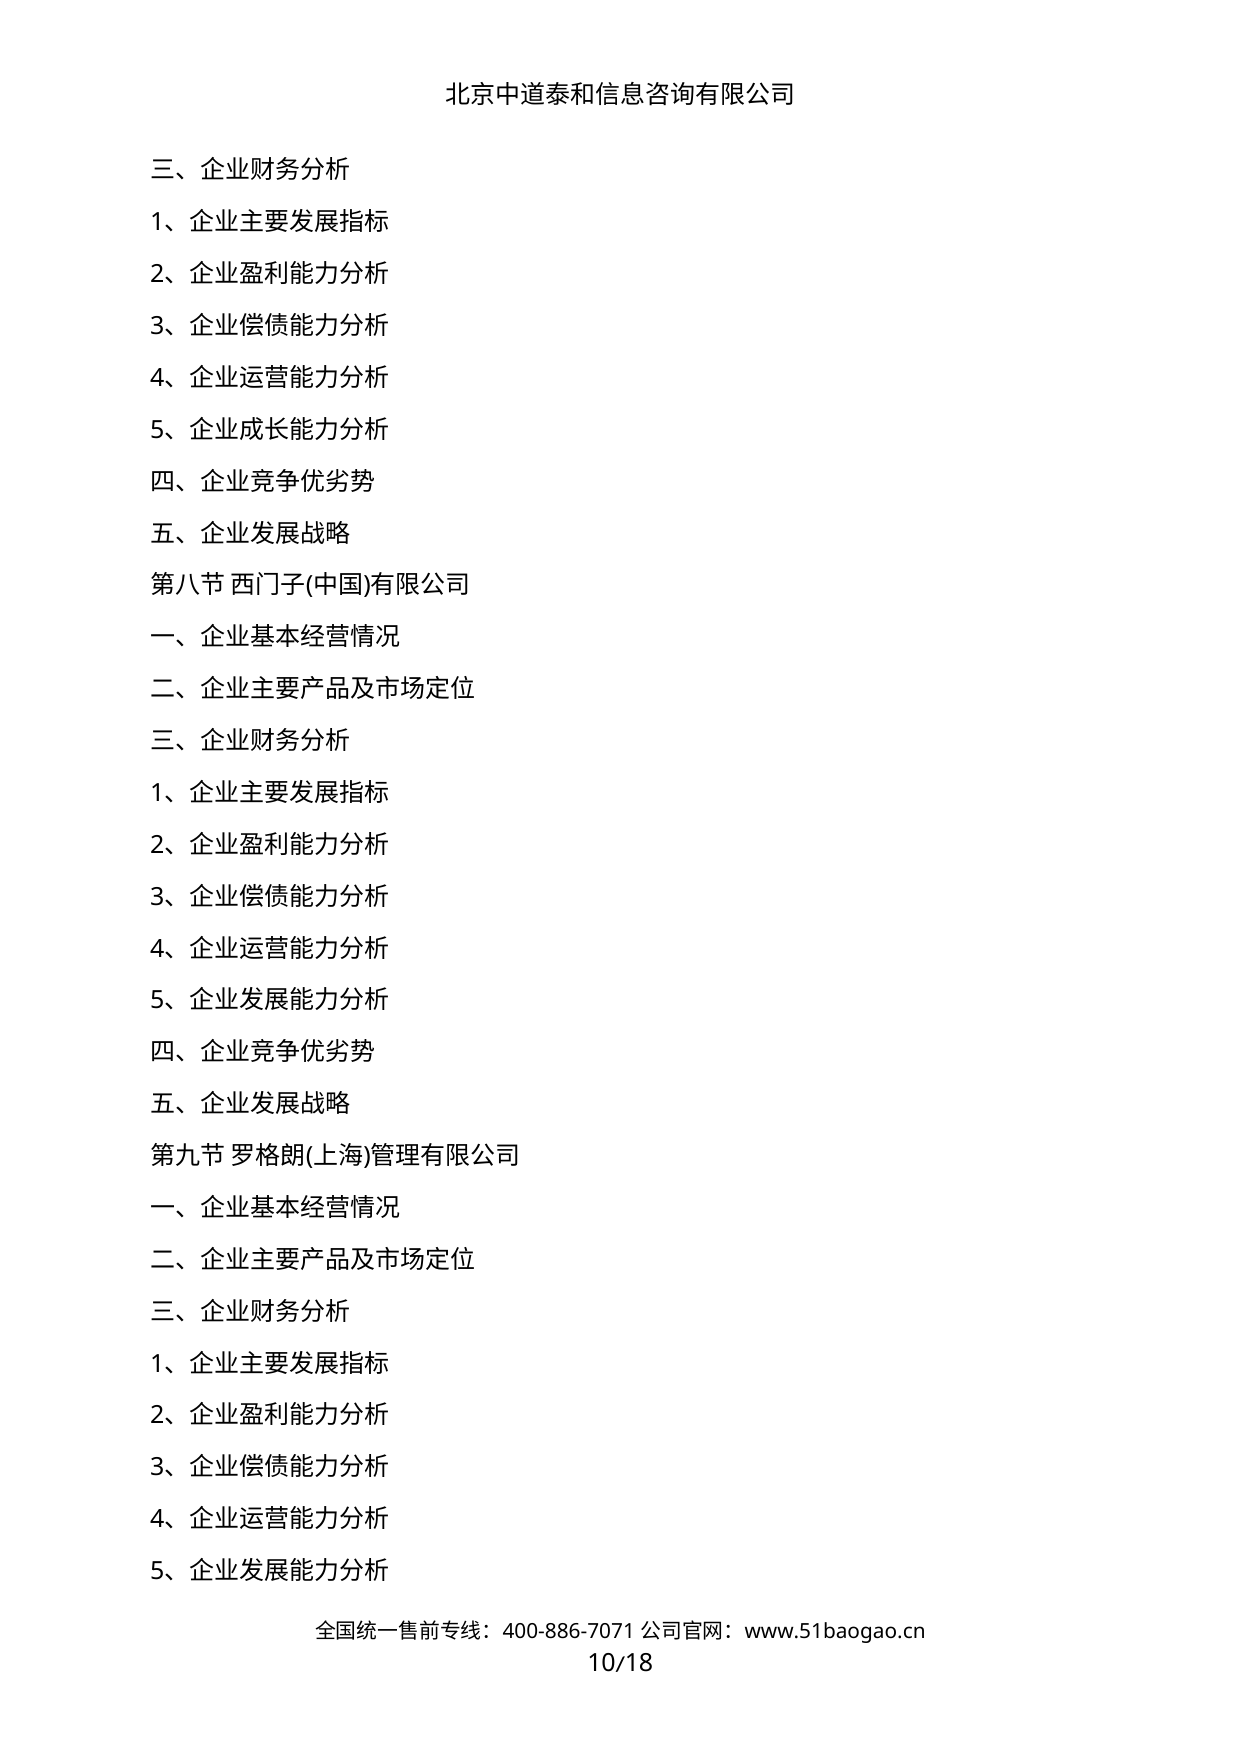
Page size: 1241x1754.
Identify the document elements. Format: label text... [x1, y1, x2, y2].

text 四、企业竞争优劣势 [150, 461, 1090, 497]
text 四、企业竞争优劣势 [150, 1032, 1090, 1068]
text 3、企业偿债能力分析 [150, 306, 1090, 342]
text 2、企业盈利能力分析 [150, 824, 1090, 861]
text 2、企业盈利能力分析 [150, 254, 1090, 290]
text 第八节 西门子(中国)有限公司 [150, 565, 1090, 601]
text 一、企业基本经营情况 [150, 617, 1090, 653]
text 3、企业偿债能力分析 [150, 1447, 1090, 1483]
text 2、企业盈利能力分析 [150, 1395, 1090, 1431]
text 三、企业财务分析 [150, 721, 1090, 757]
text 5、企业发展能力分析 [150, 1551, 1090, 1587]
text 5、企业成长能力分析 [150, 409, 1090, 446]
text 4、企业运营能力分析 [150, 357, 1090, 394]
text 4、企业运营能力分析 [150, 928, 1090, 964]
text 五、企业发展战略 [150, 513, 1090, 549]
text 第九节 罗格朗(上海)管理有限公司 [150, 1136, 1090, 1172]
text 三、企业财务分析 [150, 150, 1090, 186]
text 二、企业主要产品及市场定位 [150, 1239, 1090, 1276]
text 二、企业主要产品及市场定位 [150, 669, 1090, 705]
text 1、企业主要发展指标 [150, 1343, 1090, 1379]
text 三、企业财务分析 [150, 1291, 1090, 1327]
text 3、企业偿债能力分析 [150, 876, 1090, 912]
text 一、企业基本经营情况 [150, 1187, 1090, 1224]
text 五、企业发展战略 [150, 1084, 1090, 1120]
text 1、企业主要发展指标 [150, 202, 1090, 238]
text 5、企业发展能力分析 [150, 980, 1090, 1016]
text 1、企业主要发展指标 [150, 772, 1090, 809]
text 4、企业运营能力分析 [150, 1499, 1090, 1535]
